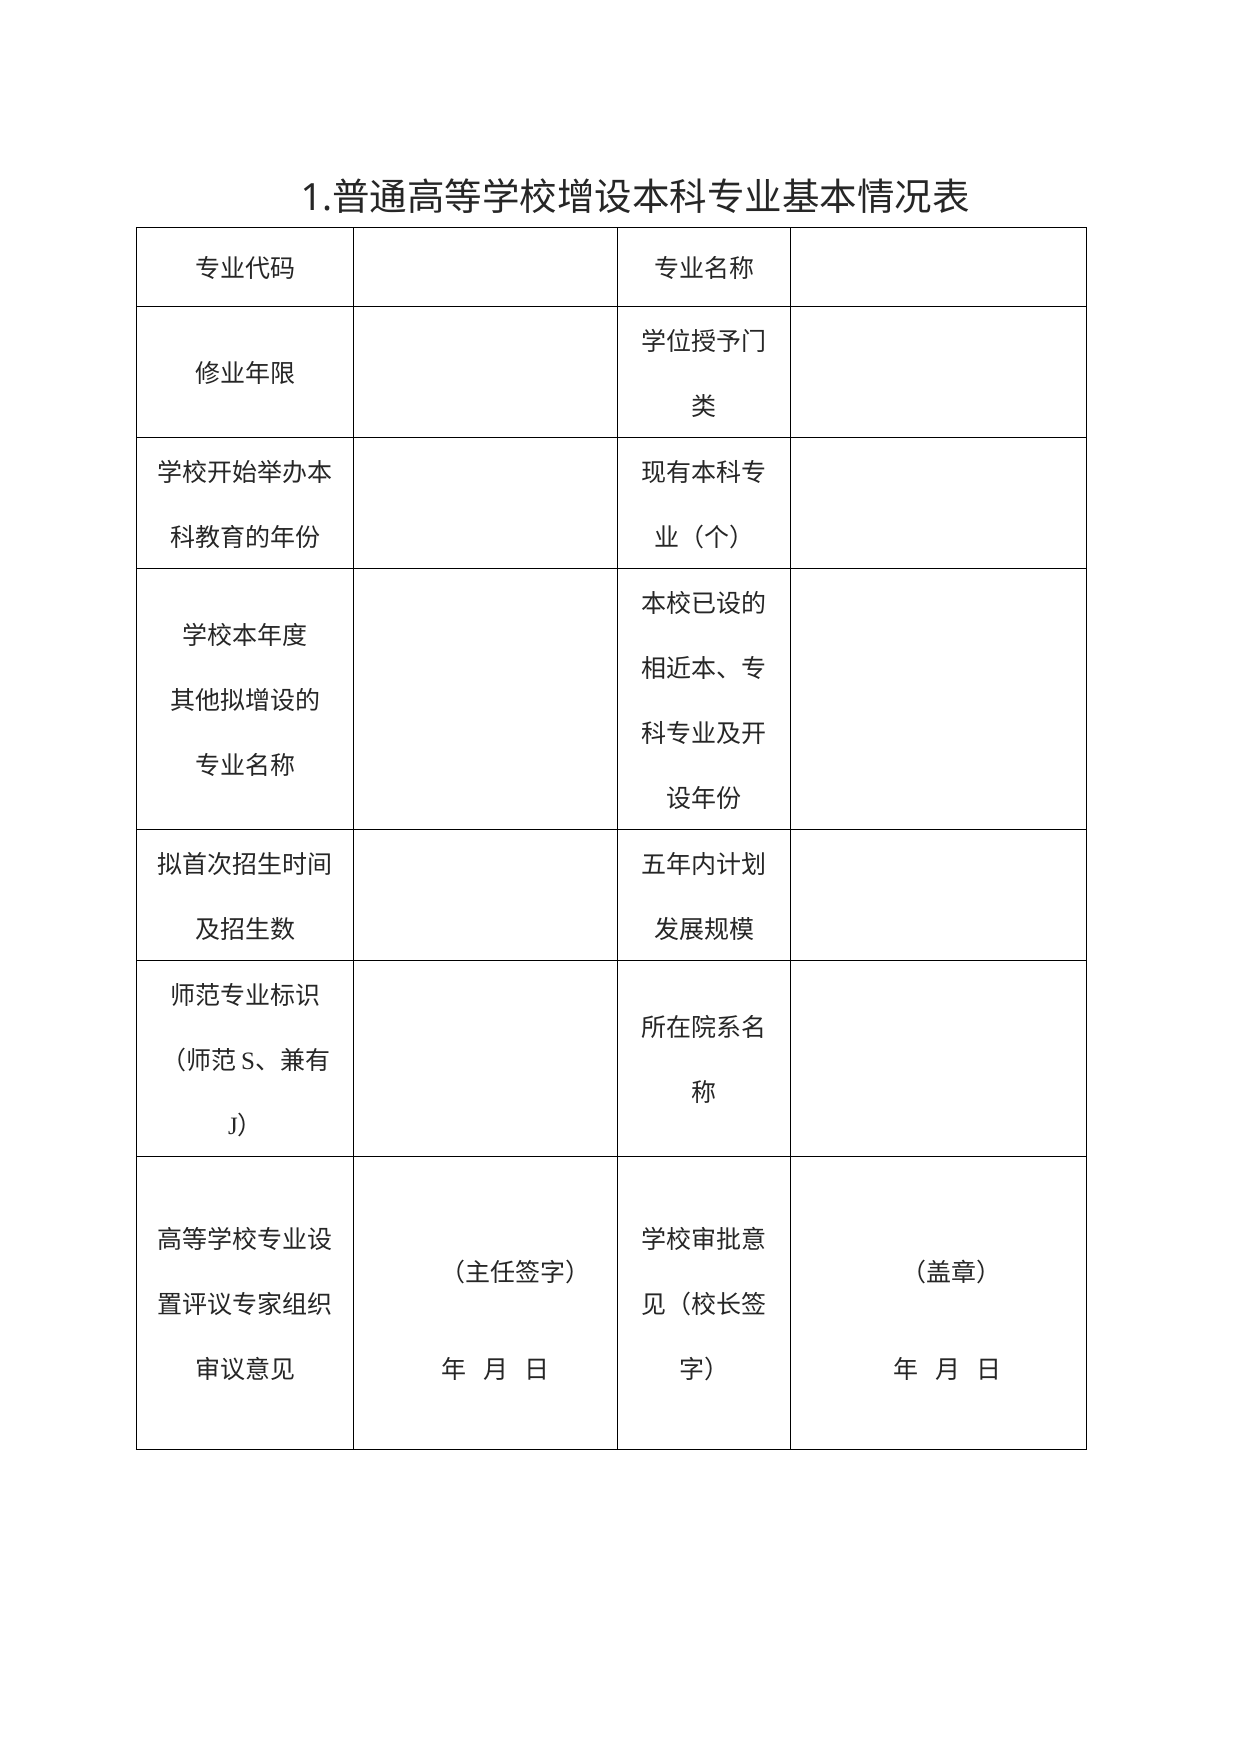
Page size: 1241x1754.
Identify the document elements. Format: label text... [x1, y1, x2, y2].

table_cell 五年内计划 发展规模 [618, 830, 790, 960]
table_cell [791, 830, 1086, 960]
table_header [354, 228, 617, 306]
table_cell （主任签字） 年 月 日 [354, 1157, 617, 1449]
table_cell 修业年限 [137, 307, 353, 437]
table_cell 所在院系名称 [618, 961, 790, 1156]
table_cell 师范专业标识 （师范S、兼有J） [137, 961, 353, 1156]
table_cell 拟首次招生时间 及招生数 [137, 830, 353, 960]
table_cell 本校已设的相近本、专科专业及开设年份 [618, 569, 790, 829]
table_cell [354, 307, 617, 437]
table_cell [354, 438, 617, 568]
table_cell [354, 830, 617, 960]
table_cell 学校开始举办本科教育的年份 [137, 438, 353, 568]
text 1.普通高等学校增设本科专业基本情况表 [148, 162, 1122, 227]
table_cell 现有本科专业（个） [618, 438, 790, 568]
table_cell 学校审批意见（校长签字） [618, 1157, 790, 1449]
table_cell （盖章） 年 月 日 [791, 1157, 1086, 1449]
table_cell 学位授予门类 [618, 307, 790, 437]
table_cell [354, 569, 617, 829]
table_header [791, 228, 1086, 306]
table_cell [354, 961, 617, 1156]
table_cell 学校本年度 其他拟增设的 专业名称 [137, 569, 353, 829]
table_cell [791, 961, 1086, 1156]
table_cell [791, 307, 1086, 437]
table_header 专业代码 [137, 228, 353, 306]
table_cell [791, 438, 1086, 568]
table_cell [791, 569, 1086, 829]
table_cell 高等学校专业设置评议专家组织审议意见 [137, 1157, 353, 1449]
table_header 专业名称 [618, 228, 790, 306]
